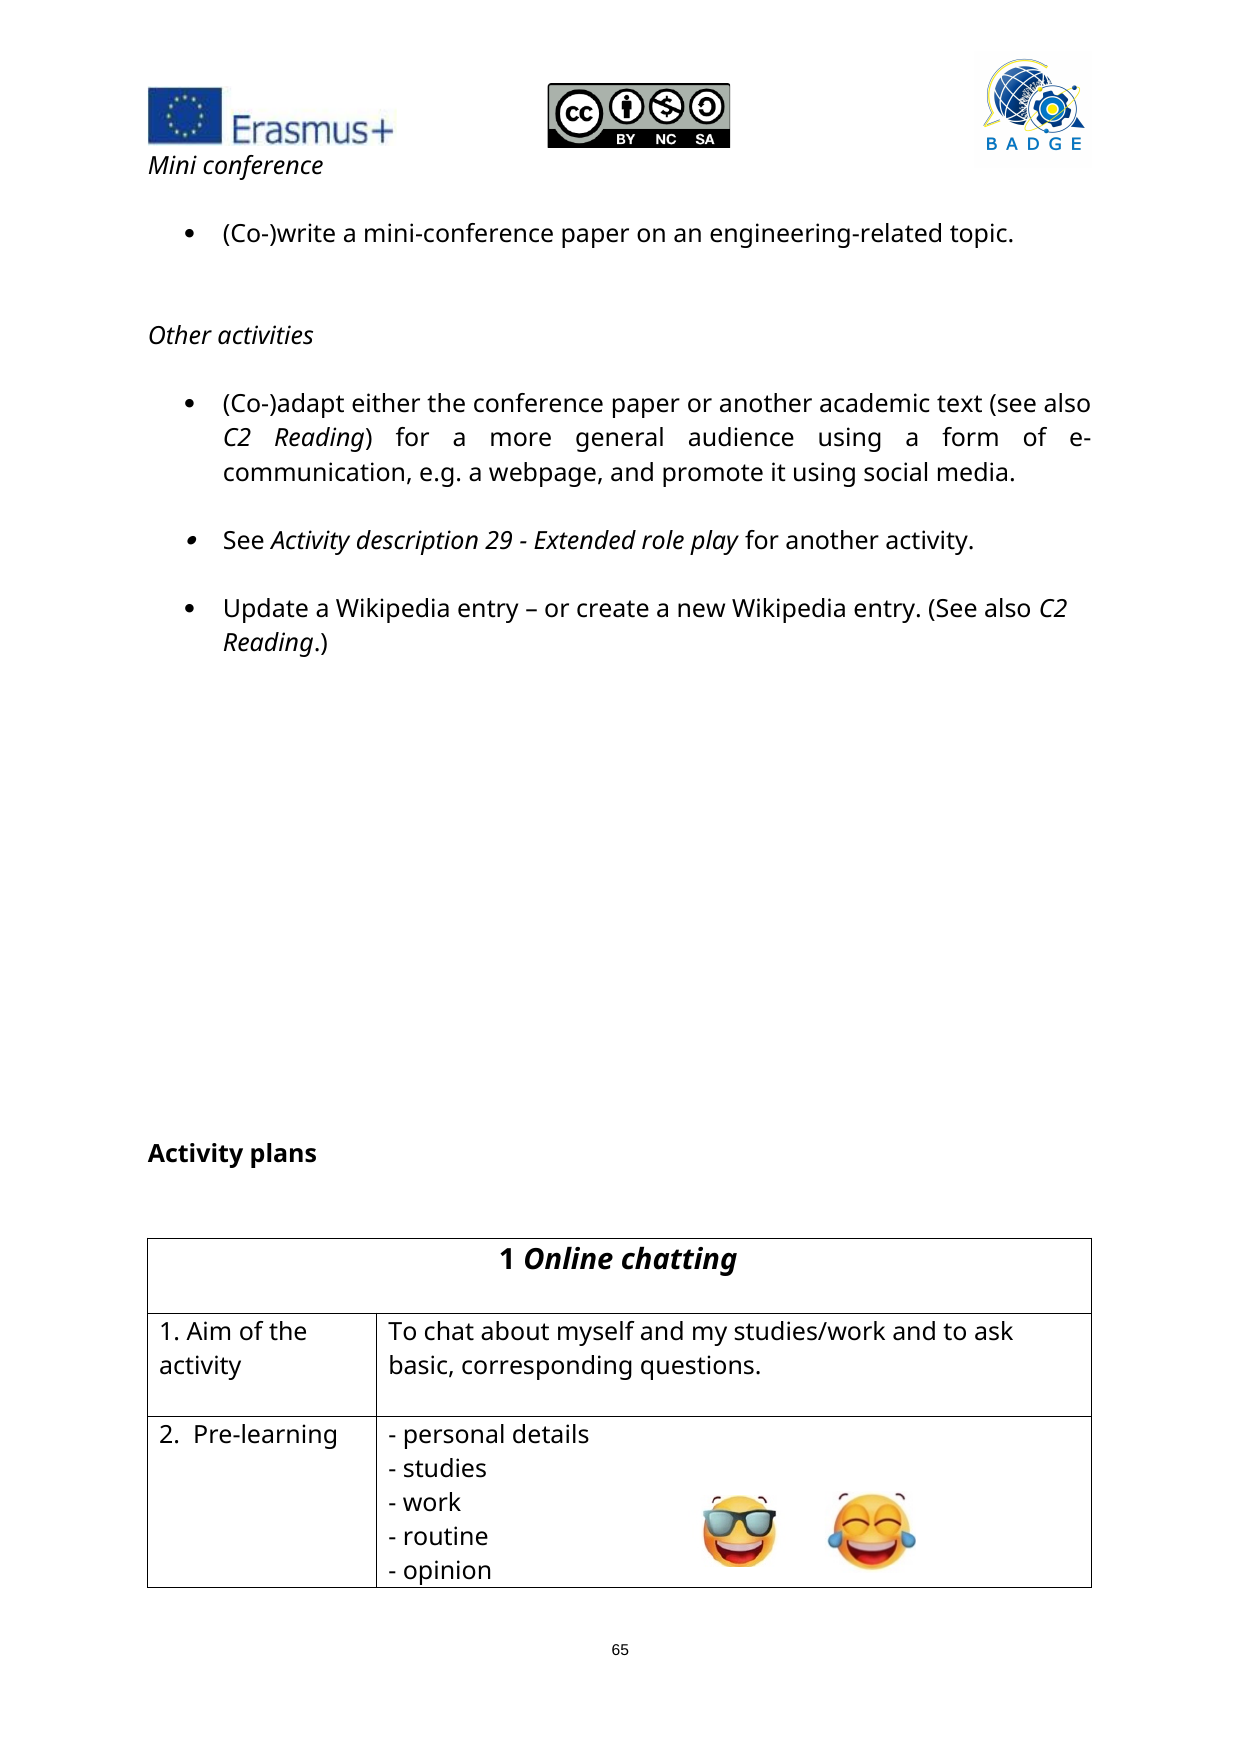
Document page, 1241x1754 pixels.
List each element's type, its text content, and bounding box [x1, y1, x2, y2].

picture [147, 86, 397, 146]
list Update a Wikipedia entry – or create a new Wikipedia entry. (See also C2 Reading.) [185, 590, 1091, 658]
picture [547, 83, 731, 148]
table_cell 1. Aim of the activity [148, 1314, 376, 1416]
text Other activities [148, 318, 1093, 352]
list (Co-)write a mini-conference paper on an engineering-related topic. [185, 216, 1093, 250]
table_header 1 Online chatting [148, 1239, 1091, 1312]
text Mini conference [148, 148, 1093, 182]
picture [688, 1495, 786, 1567]
list See Activity description 29 - Extended role play for another activity. [185, 522, 1093, 556]
picture [824, 1491, 916, 1573]
table_cell To chat about myself and my studies/work and to ask basic, corresponding questions. [377, 1314, 1091, 1416]
table_cell - personal details - studies - work - routine - opinion - emotions (matched to emojis) [377, 1417, 1091, 1587]
text Activity plans [148, 1135, 1093, 1169]
table_cell 2. Pre-learning [148, 1417, 376, 1587]
list (Co-)adapt either the conference paper or another academic text (see also C2 Reading) for a more general audience using a form of e-communication, e.g. a webpage, and promote it using social media. [185, 386, 1093, 488]
picture [973, 51, 1093, 148]
